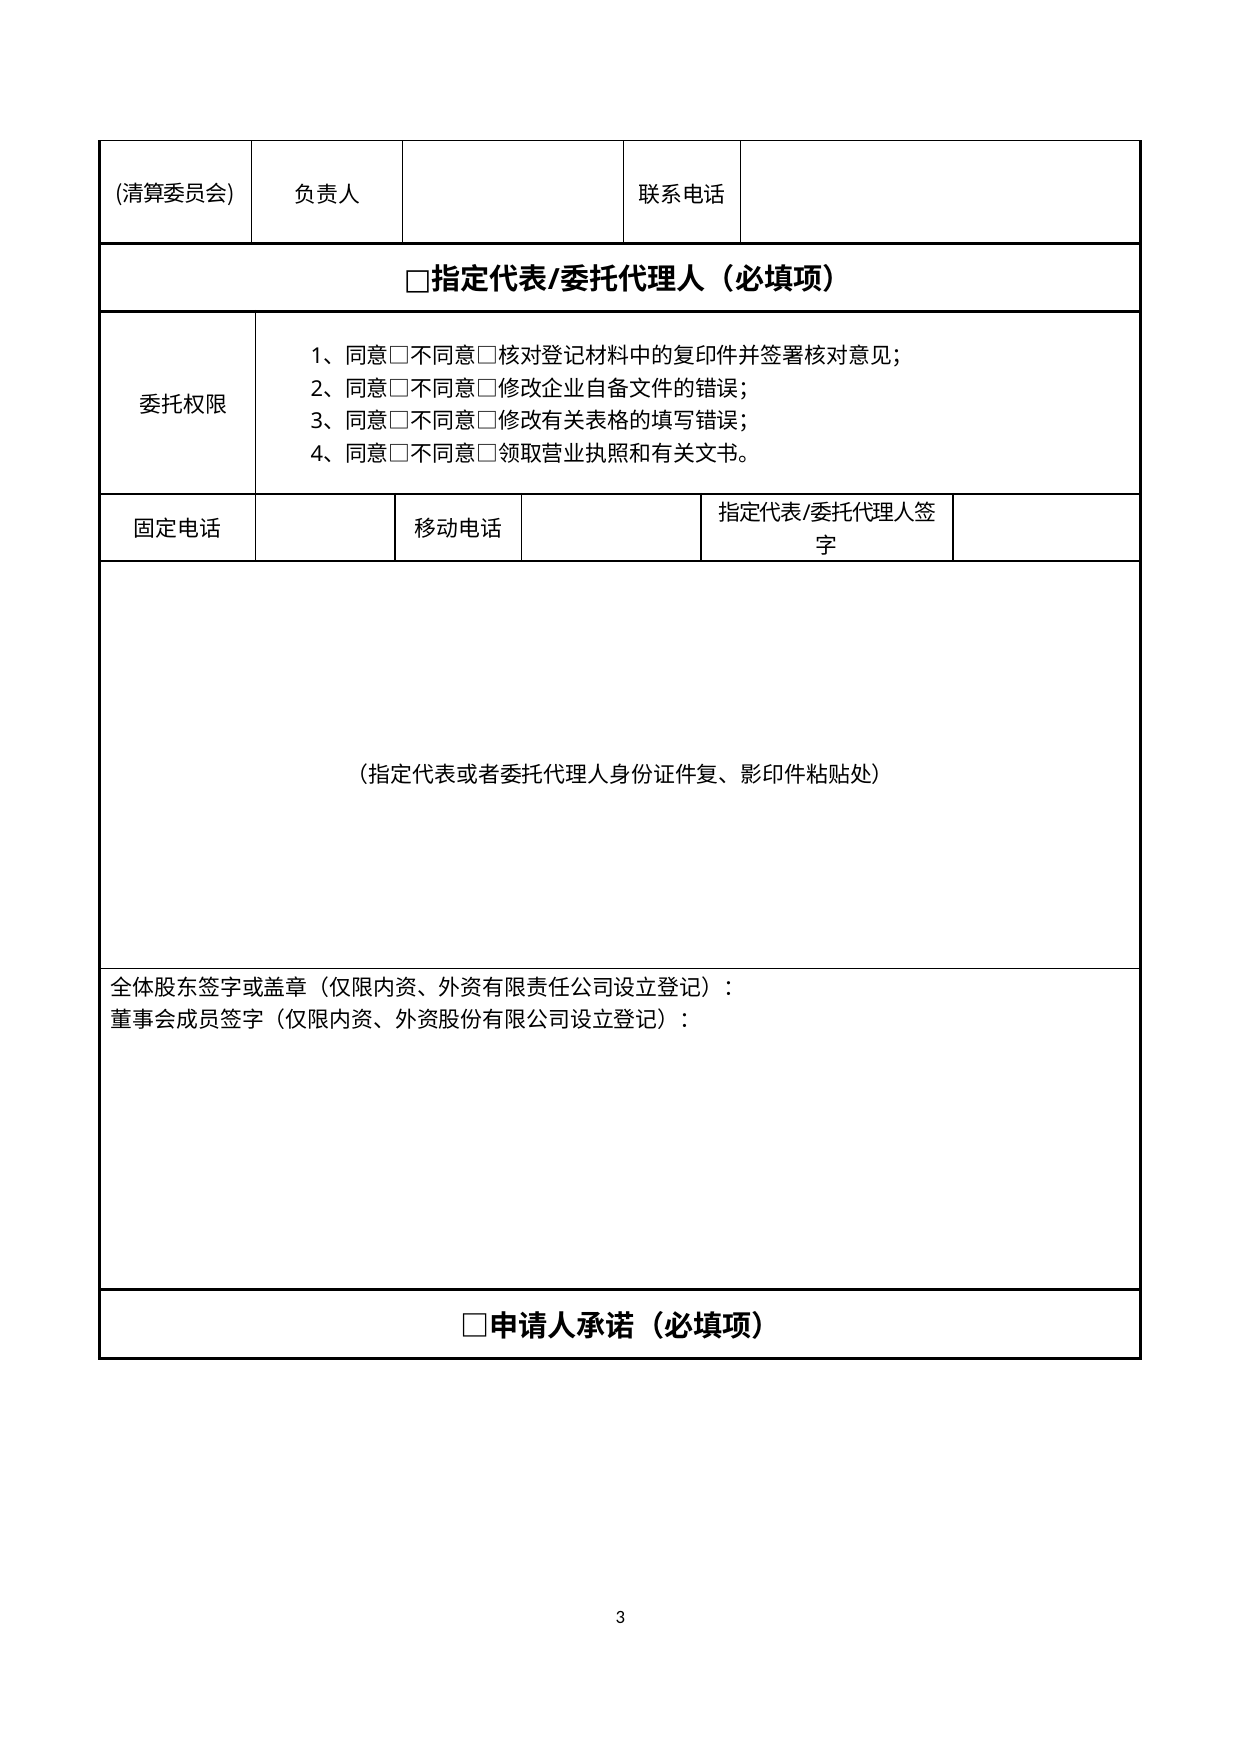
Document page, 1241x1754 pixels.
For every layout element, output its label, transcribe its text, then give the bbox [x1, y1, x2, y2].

table_cell 清算组 (清算委员会) [101, 141, 251, 242]
table_cell （指定代表或者委托代理人身份证件复、影印件粘贴处） [101, 562, 1139, 967]
table_cell 联系电话 [624, 141, 740, 242]
table_cell 负责人 [252, 141, 402, 242]
table_cell □指定代表/委托代理人（必填项） [101, 245, 1139, 310]
table_cell 1、同意□不同意□核对登记材料中的复印件并签署核对意见； 2、同意□不同意□修改企业自备文件的错误； 3、同意□不同意□修改有关表格的填写错误； 4、同意□不同意□领取营业执照和有关文书。 [256, 313, 1139, 493]
table_cell 指定代表/委托代理人签字 [702, 495, 952, 560]
table_cell 移动电话 [396, 495, 521, 560]
table_cell 固定电话 [101, 495, 255, 560]
table_cell [256, 495, 394, 560]
table_cell 委托权限 [101, 313, 255, 493]
table_cell □申请人承诺（必填项） [101, 1291, 1139, 1357]
table_cell [403, 141, 623, 242]
table_cell [741, 141, 1139, 242]
table_cell [522, 495, 700, 560]
table_cell [954, 495, 1139, 560]
table_cell 全体股东签字或盖章（仅限内资、外资有限责任公司设立登记）： 董事会成员签字（仅限内资、外资股份有限公司设立登记）： [101, 969, 1139, 1288]
